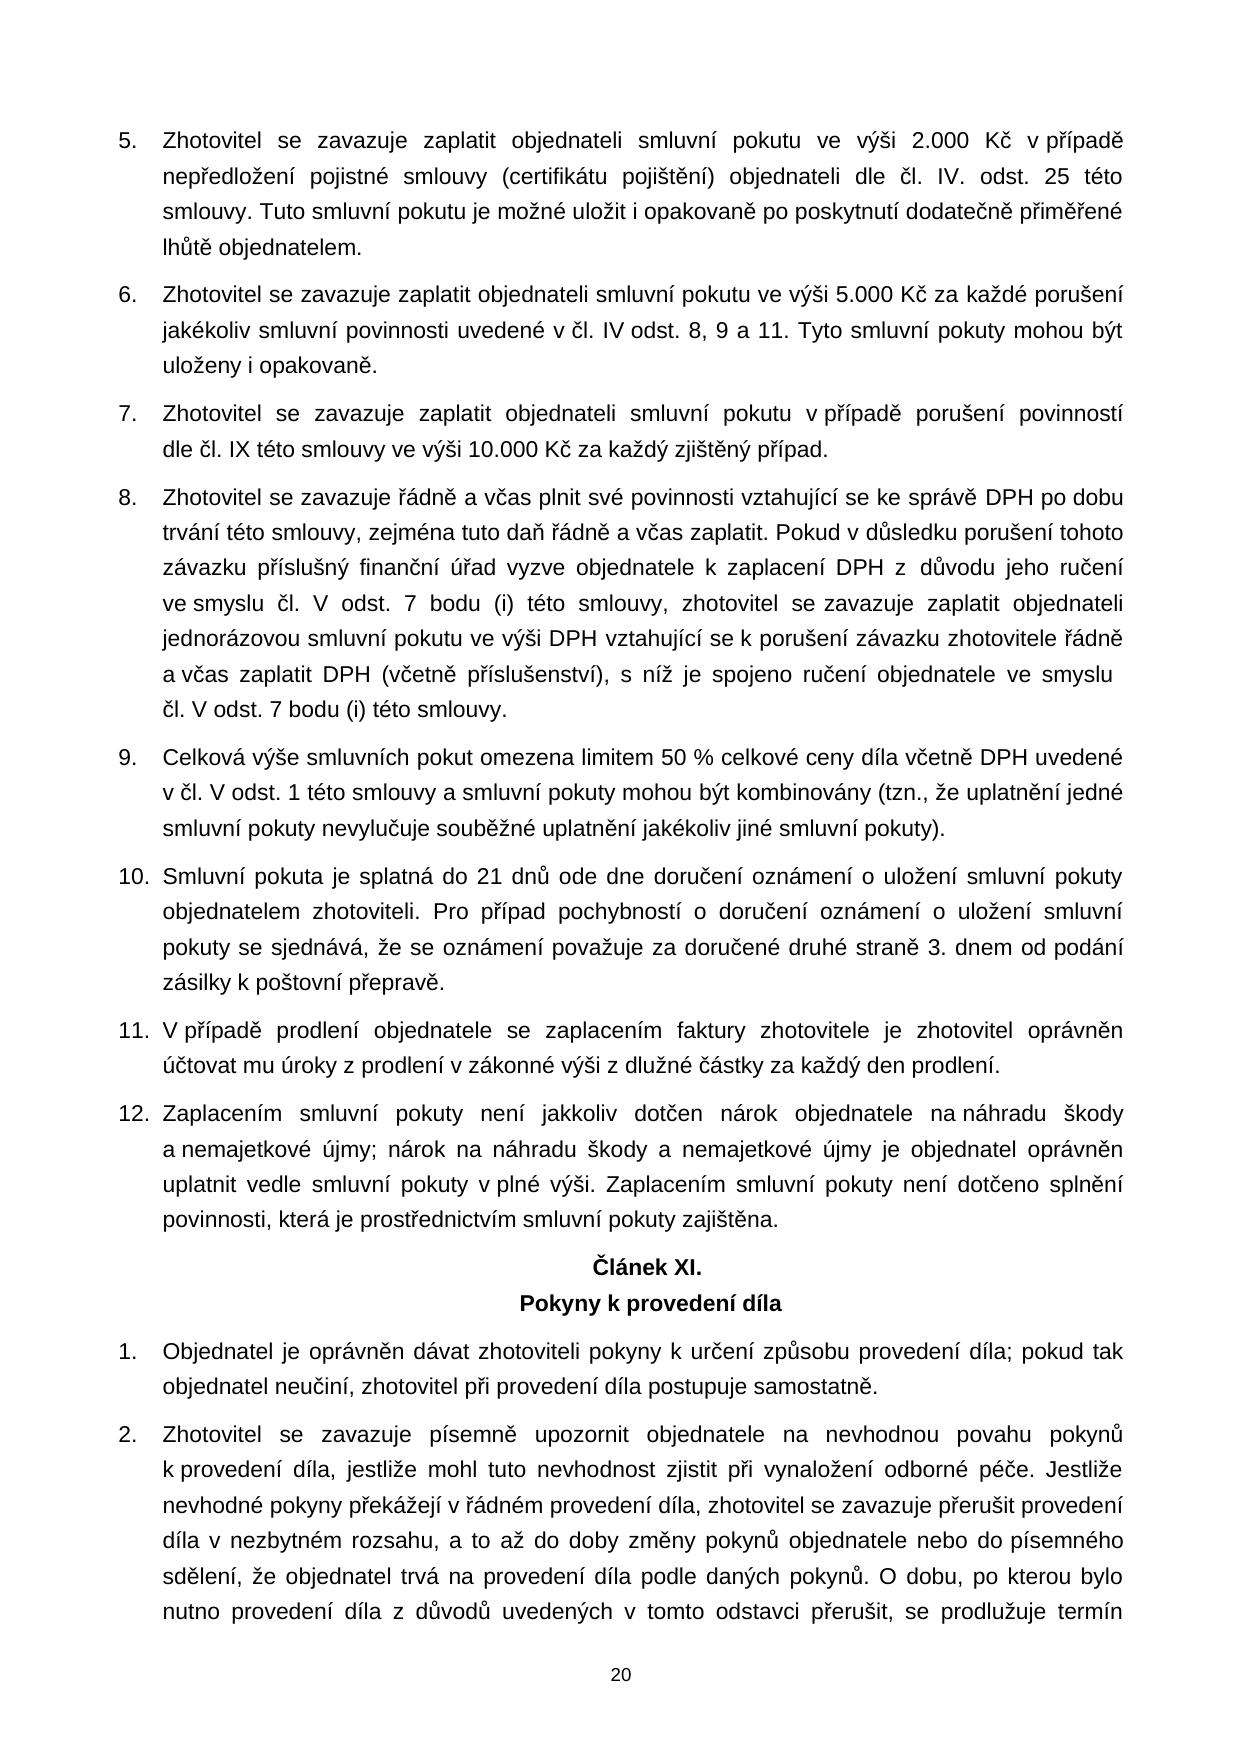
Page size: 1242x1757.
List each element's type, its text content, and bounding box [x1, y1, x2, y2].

list Zhotovitel se zavazuje zaplatit objednateli smluvní pokutu v případě porušení povinností dle čl. IX této smlouvy ve výši 10.000 Kč za každý zjištěný případ. [118, 391, 1123, 462]
list Smluvní pokuta je splatná do 21 dnů ode dne doručení oznámení o uložení smluvní pokuty objednatelem zhotoviteli. Pro případ pochybností o doručení oznámení o uložení smluvní pokuty se sjednává, že se oznámení považuje za doručené druhé straně 3. dnem od podání zásilky k poštovní přepravě. [118, 853, 1123, 995]
list V případě prodlení objednatele se zaplacením faktury zhotovitele je zhotovitel oprávněn účtovat mu úroky z prodlení v zákonné výši z dlužné částky za každý den prodlení. [118, 1008, 1123, 1078]
list Zhotovitel se zavazuje zaplatit objednateli smluvní pokutu ve výši 5.000 Kč za každé porušení jakékoliv smluvní povinnosti uvedené v čl. IV odst. 8, 9 a 11. Tyto smluvní pokuty mohou být uloženy i opakovaně. [118, 272, 1123, 378]
list Celková výše smluvních pokut omezena limitem 50 % celkové ceny díla včetně DPH uvedené v čl. V odst. 1 této smlouvy a smluvní pokuty mohou být kombinovány (tzn., že uplatnění jedné smluvní pokuty nevylučuje souběžné uplatnění jakékoliv jiné smluvní pokuty). [118, 735, 1123, 841]
list Zhotovitel se zavazuje řádně a včas plnit své povinnosti vztahující se ke správě DPH po dobu trvání této smlouvy, zejména tuto daň řádně a včas zaplatit. Pokud v důsledku porušení tohoto závazku příslušný finanční úřad vyzve objednatele k zaplacení DPH z důvodu jeho ručení ve smyslu čl. V odst. 7 bodu (i) této smlouvy, zhotovitel se zavazuje zaplatit objednateli jednorázovou smluvní pokutu ve výši DPH vztahující se k porušení závazku zhotovitele řádně a včas zaplatit DPH (včetně příslušenství), s níž je spojeno ručení objednatele ve smyslu čl. V odst. 7 bodu (i) této smlouvy. [118, 474, 1123, 722]
subtitle Pokyny k provedení díla [177, 1245, 1123, 1316]
list Zaplacením smluvní pokuty není jakkoliv dotčen nárok objednatele na náhradu škody a nemajetkové újmy; nárok na náhradu škody a nemajetkové újmy je objednatel oprávněn uplatnit vedle smluvní pokuty v plné výši. Zaplacením smluvní pokuty není dotčeno splnění povinnosti, která je prostřednictvím smluvní pokuty zajištěna. [118, 1091, 1123, 1233]
list Objednatel je oprávněn dávat zhotoviteli pokyny k určení způsobu provedení díla; pokud tak objednatel neučiní, zhotovitel při provedení díla postupuje samostatně. [118, 1328, 1123, 1399]
list Zhotovitel se zavazuje zaplatit objednateli smluvní pokutu ve výši 2.000 Kč v případě nepředložení pojistné smlouvy (certifikátu pojištění) objednateli dle čl. IV. odst. 25 této smlouvy. Tuto smluvní pokutu je možné uložit i opakovaně po poskytnutí dodatečně přiměřené lhůtě objednatelem. [118, 118, 1123, 260]
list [118, 1412, 1123, 1624]
